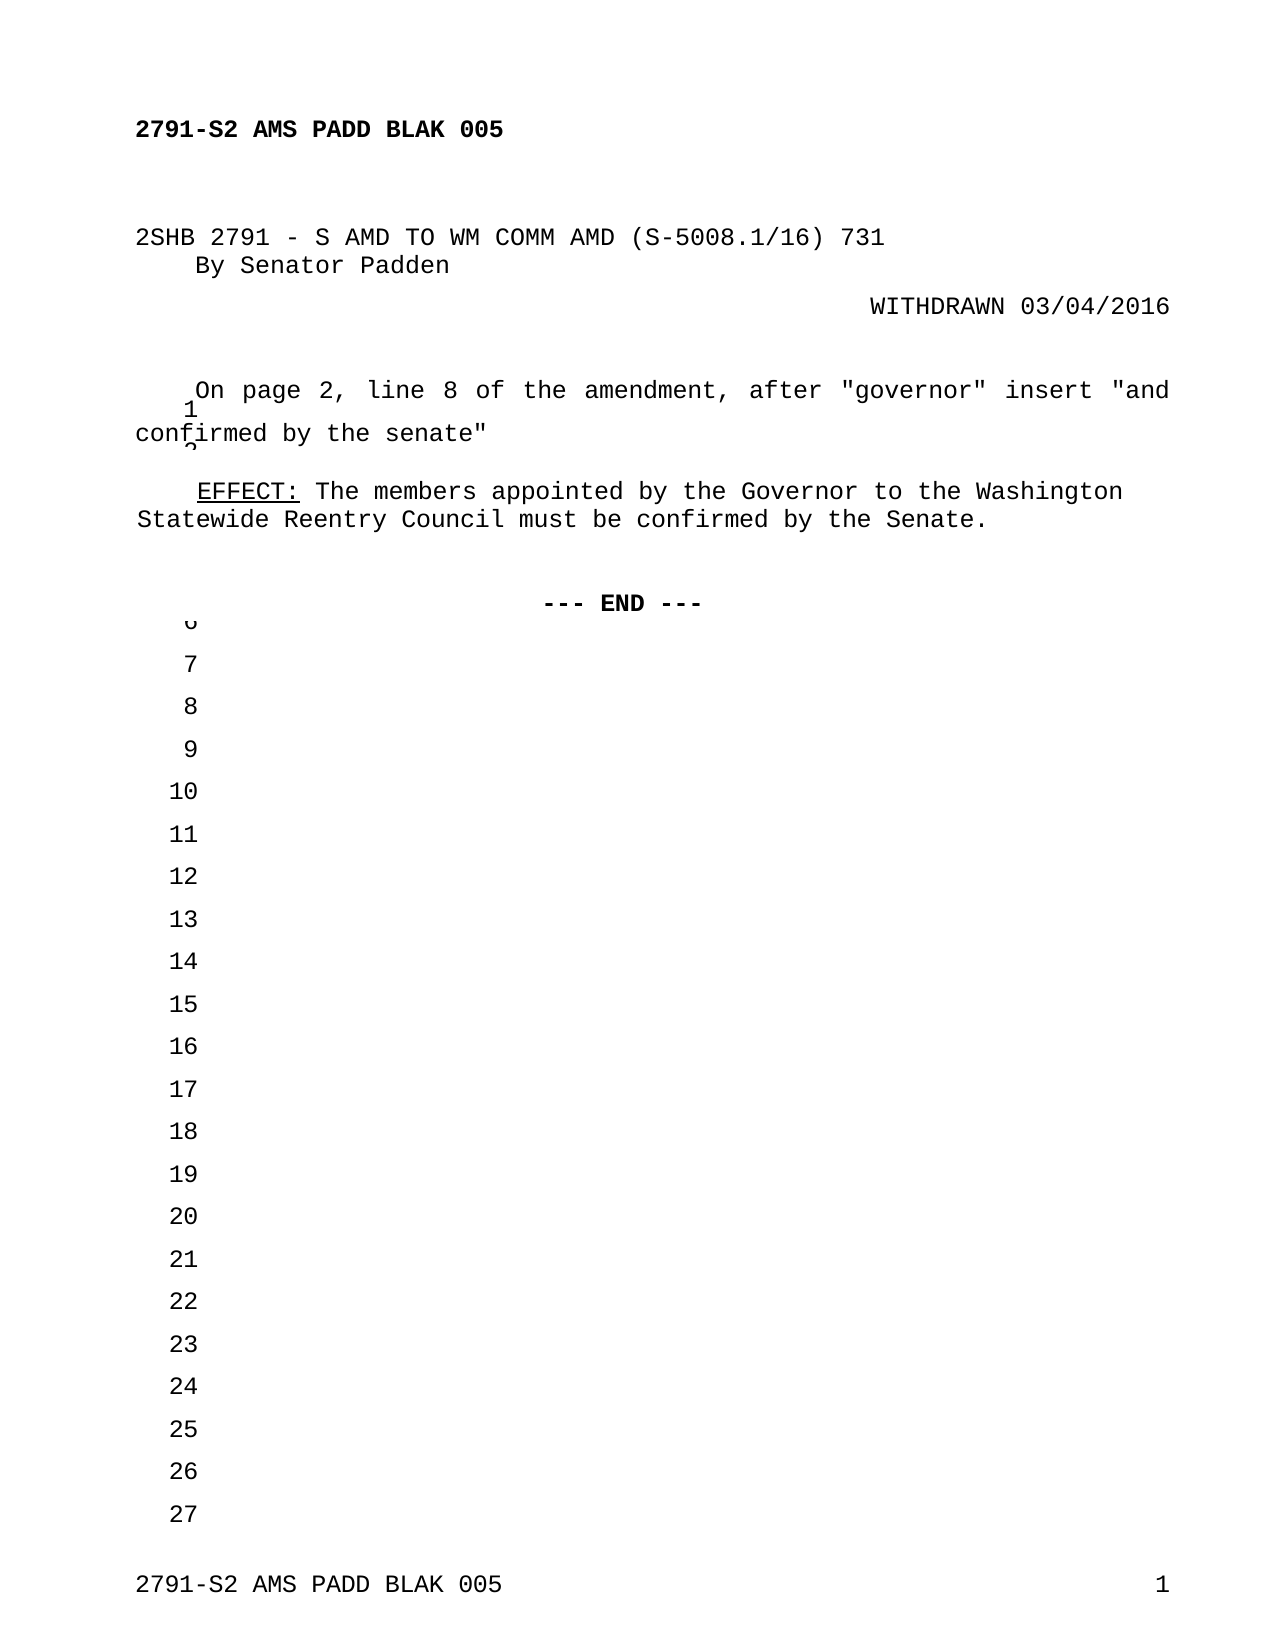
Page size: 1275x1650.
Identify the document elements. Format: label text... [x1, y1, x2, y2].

text - [135, 224, 1170, 252]
text --- END --- [75, 577, 1170, 620]
text On page 2, line 8 of the amendment, after "governor" insert "and confirmed by the senate" [135, 365, 1170, 450]
